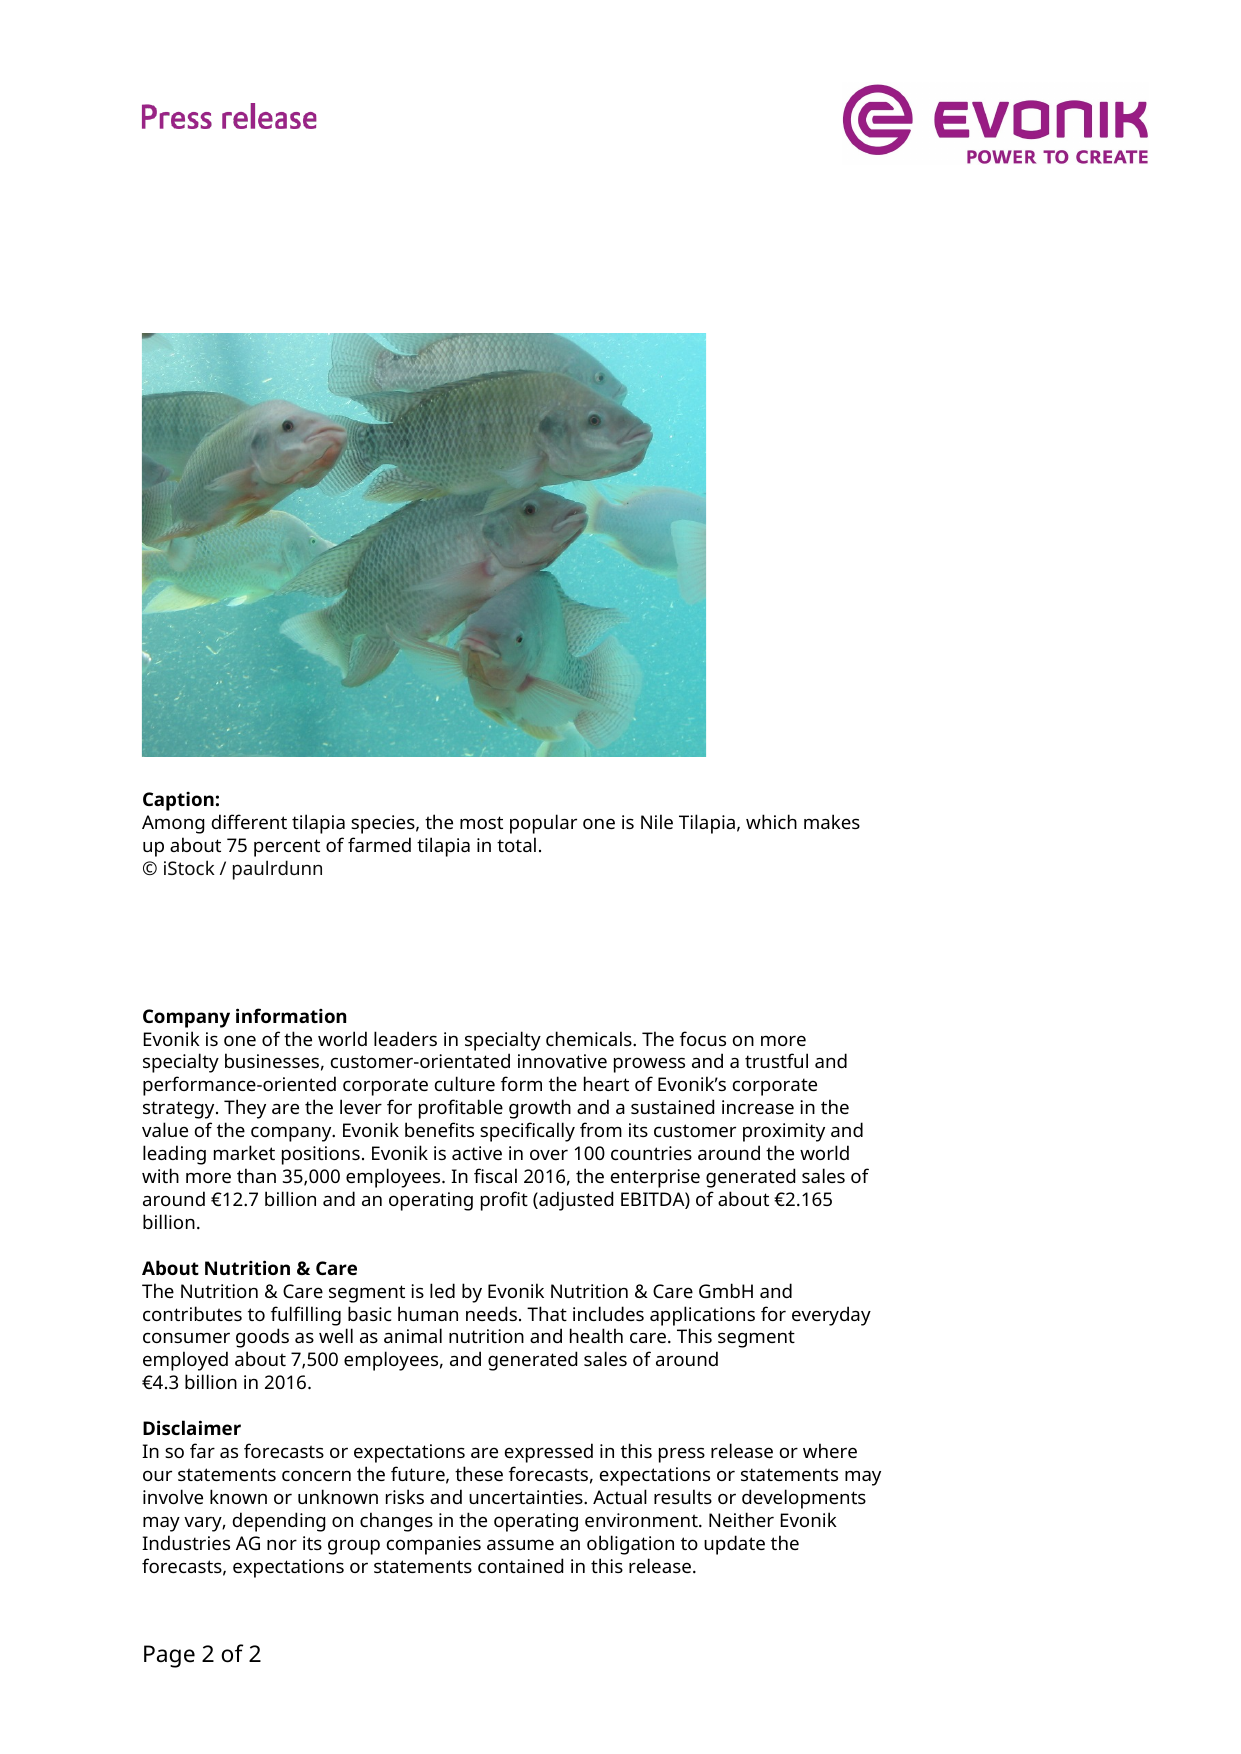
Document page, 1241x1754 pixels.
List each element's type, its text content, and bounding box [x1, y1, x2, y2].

text Company information [142, 1005, 886, 1028]
text About Nutrition & Care [142, 1257, 886, 1280]
picture [841, 82, 1149, 165]
text Among different tilapia species, the most popular one is Nile Tilapia, which makes up about 75 percent of farmed tilapia in total. [142, 811, 886, 857]
picture [141, 333, 707, 757]
text Disclaimer [142, 1417, 886, 1440]
text Evonik is one of the world leaders in specialty chemicals. The focus on more specialty businesses, customer-orientated innovative prowess and a trustful and performance-oriented corporate culture form the heart of Evonik’s corporate strategy. They are the lever for profitable growth and a sustained increase in the value of the company. Evonik benefits specifically from its customer proximity and leading market positions. Evonik is active in over 100 countries around the world with more than 35,000 employees. In fiscal 2016, the enterprise generated sales of around €12.7 billion and an operating profit (adjusted EBITDA) of about €2.165 billion. [142, 1028, 886, 1234]
text The Nutrition & Care segment is led by Evonik Nutrition & Care GmbH and contributes to fulfilling basic human needs. That includes applications for everyday consumer goods as well as animal nutrition and health care. This segment employed about 7,500 employees, and generated sales of around €4.3 billion in 2016. [142, 1280, 886, 1394]
text © iStock / paulrdunn [142, 857, 886, 880]
picture [141, 103, 317, 129]
text Caption: [142, 788, 886, 811]
text In so far as forecasts or expectations are expressed in this press release or where our statements concern the future, these forecasts, expectations or statements may involve known or unknown risks and uncertainties. Actual results or developments may vary, depending on changes in the operating environment. Neither Evonik Industries AG nor its group companies assume an obligation to update the forecasts, expectations or statements contained in this release. [142, 1440, 886, 1578]
